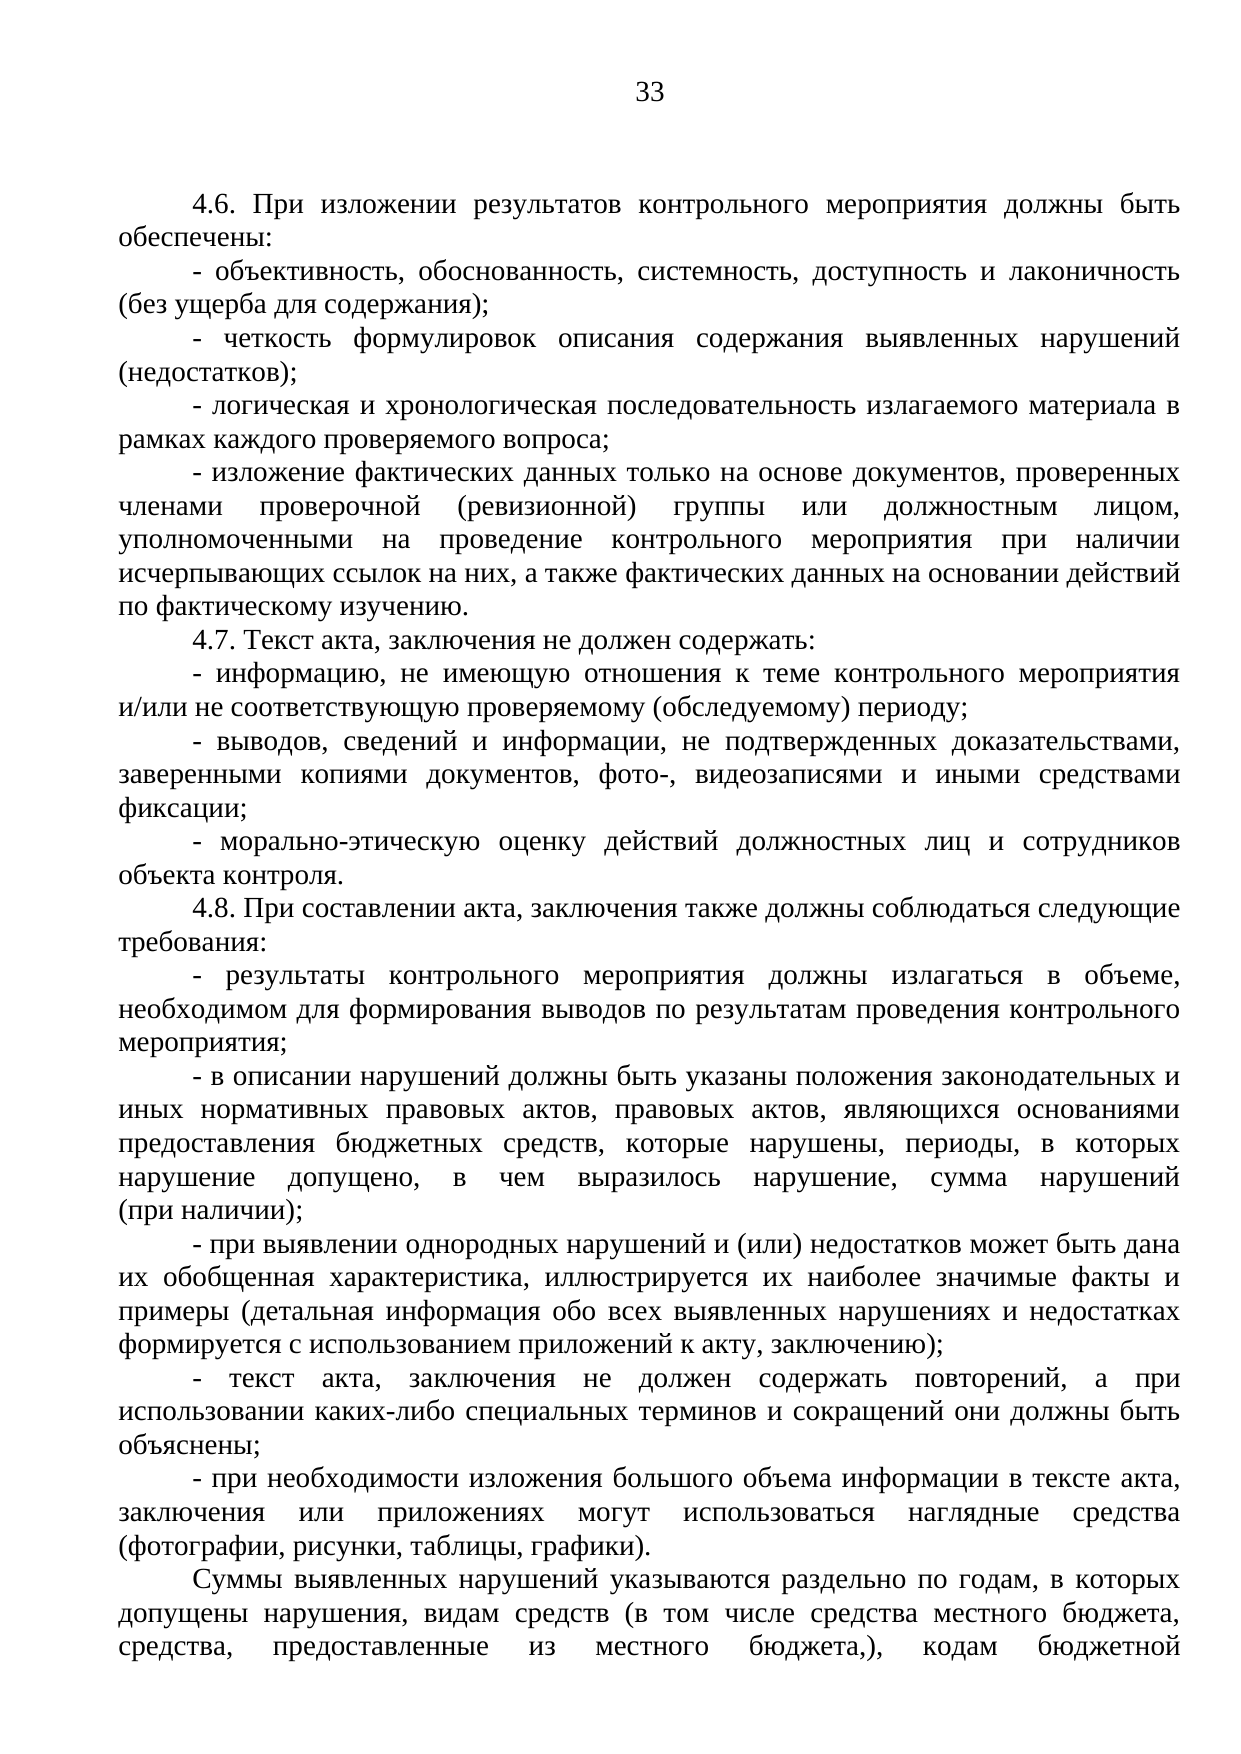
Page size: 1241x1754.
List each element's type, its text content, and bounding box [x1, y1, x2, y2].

text 4.6. При изложении результатов контрольного мероприятия должны быть обеспечены: [118, 186, 1181, 253]
text - при выявлении однородных нарушений и (или) недостатков может быть дана их обобщенная характеристика, иллюстрируется их наиболее значимые факты и примеры (детальная информация обо всех выявленных нарушениях и недостатках формируется с использованием приложений к акту, заключению); [118, 1226, 1181, 1360]
text - четкость формулировок описания содержания выявленных нарушений (недостатков); [118, 320, 1181, 387]
text - при необходимости изложения большого объема информации в тексте акта, заключения или приложениях могут использоваться наглядные средства (фотографии, рисунки, таблицы, графики). [118, 1461, 1181, 1561]
text 4.8. При составлении акта, заключения также должны соблюдаться следующие требования: [118, 890, 1181, 957]
text - результаты контрольного мероприятия должны излагаться в объеме, необходимом для формирования выводов по результатам проведения контрольного мероприятия; [118, 957, 1181, 1058]
text - текст акта, заключения не должен содержать повторений, а при использовании каких-либо специальных терминов и сокращений они должны быть объяснены; [118, 1360, 1181, 1461]
text - в описании нарушений должны быть указаны положения законодательных и иных нормативных правовых актов, правовых актов, являющихся основаниями предоставления бюджетных средств, которые нарушены, периоды, в которых нарушение допущено, в чем выразилось нарушение, сумма нарушений (при наличии); [118, 1058, 1181, 1226]
text - объективность, обоснованность, системность, доступность и лаконичность (без ущерба для содержания); [118, 253, 1181, 320]
text - информацию, не имеющую отношения к теме контрольного мероприятия и/или не соответствующую проверяемому (обследуемому) периоду; [118, 656, 1181, 723]
text - выводов, сведений и информации, не подтвержденных доказательствами, заверенными копиями документов, фото-, видеозаписями и иными средствами фиксации; [118, 723, 1181, 823]
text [118, 1561, 1181, 1662]
text - морально-этическую оценку действий должностных лиц и сотрудников объекта контроля. [118, 823, 1181, 890]
text - изложение фактических данных только на основе документов, проверенных членами проверочной (ревизионной) группы или должностным лицом, уполномоченными на проведение контрольного мероприятия при наличии исчерпывающих ссылок на них, а также фактических данных на основании действий по фактическому изучению. [118, 454, 1181, 622]
text - логическая и хронологическая последовательность излагаемого материала в рамках каждого проверяемого вопроса; [118, 387, 1181, 454]
text 4.7. Текст акта, заключения не должен содержать: [118, 622, 1181, 656]
